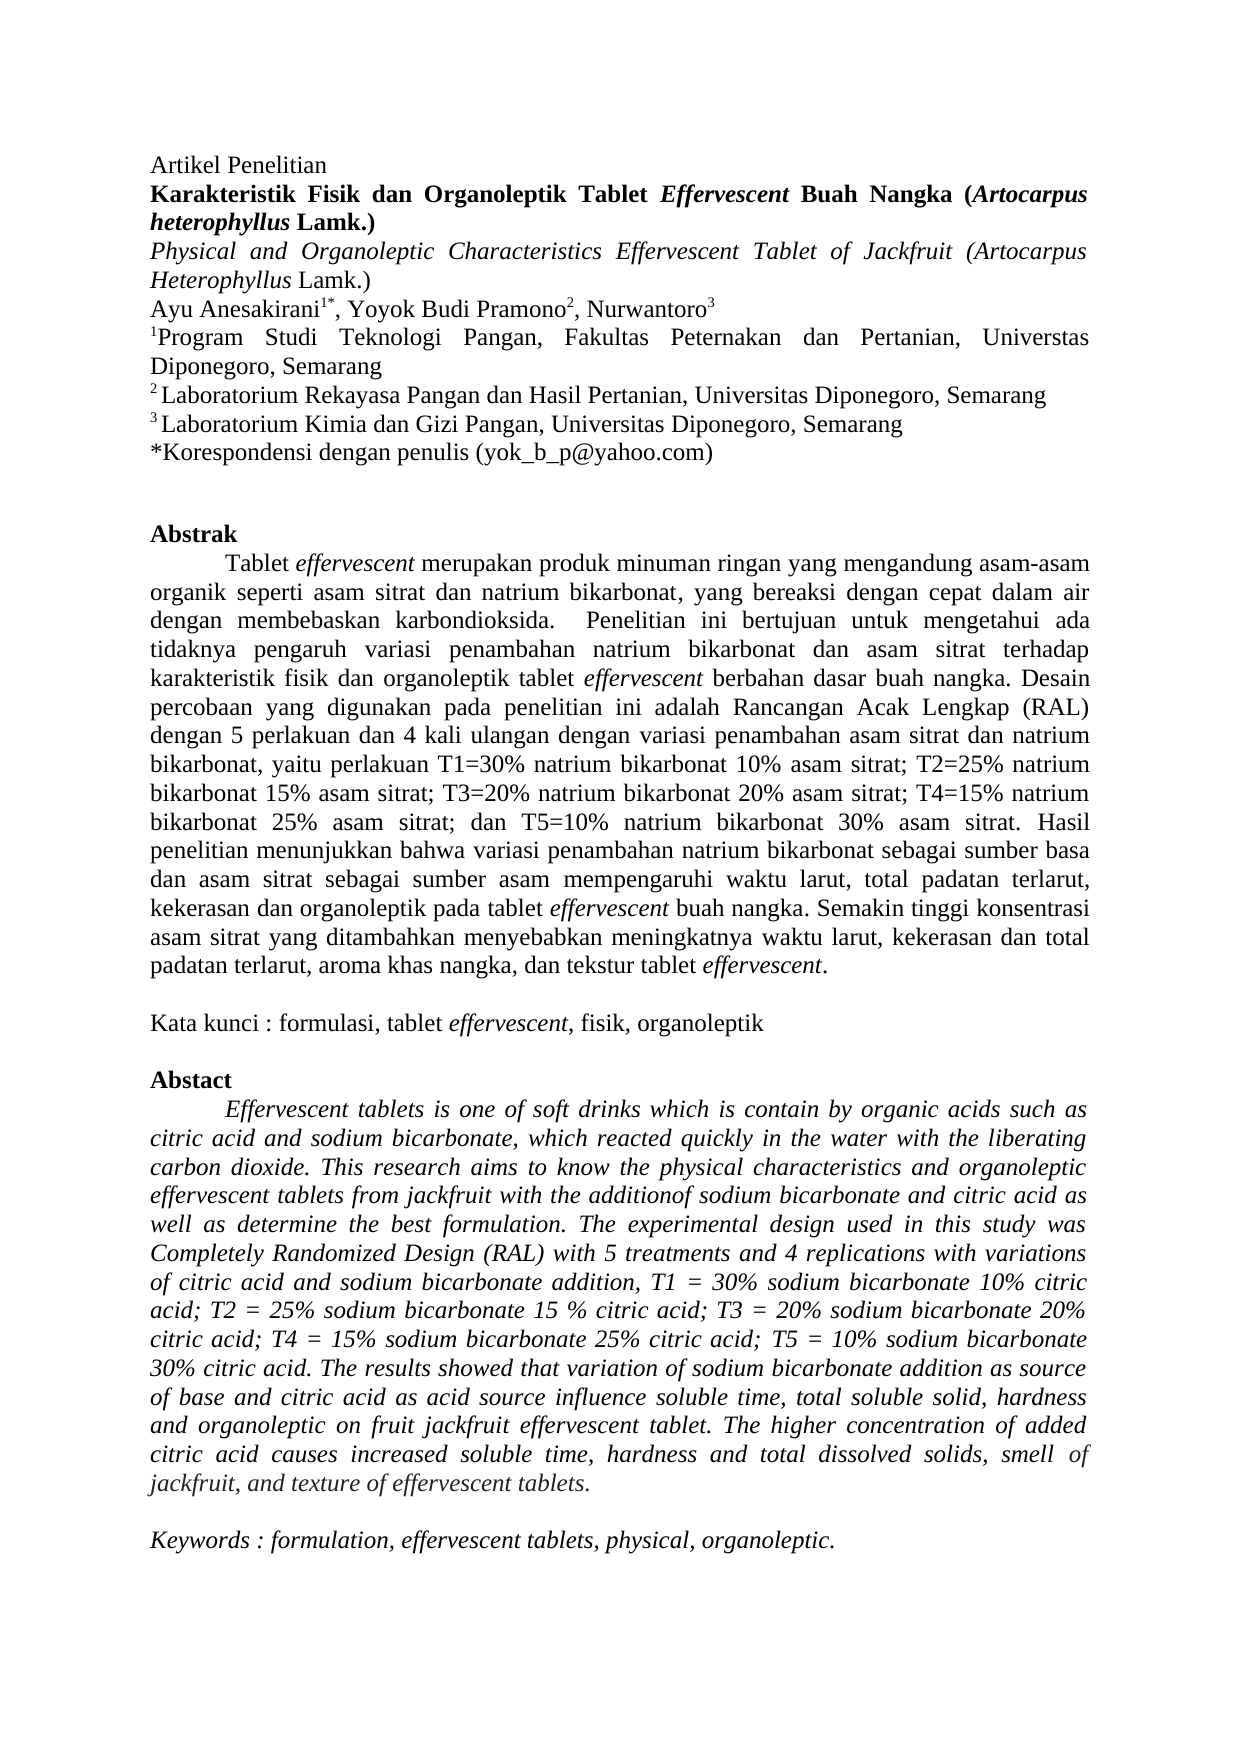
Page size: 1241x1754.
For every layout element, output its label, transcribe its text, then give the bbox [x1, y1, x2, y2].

text Abstact [150, 1065, 1090, 1094]
text Ayu Anesakirani1*, Yoyok Budi Pramono2, Nurwantoro3 [150, 294, 1090, 322]
text 2 Laboratorium Rekayasa Pangan dan Hasil Pertanian, Universitas Diponegoro, Semarang [150, 380, 1090, 409]
text *Korespondensi dengan penulis (yok_b_p@yahoo.com) [150, 437, 1090, 466]
text 1Program Studi Teknologi Pangan, Fakultas Peternakan dan Pertanian, Universtas Diponegoro, Semarang [150, 322, 1090, 380]
text Tablet effervescent merupakan produk minuman ringan yang mengandung asam-asam organik seperti asam sitrat dan natrium bikarbonat, yang bereaksi dengan cepat dalam air dengan membebaskan karbondioksida. Penelitian ini bertujuan untuk mengetahui ada tidaknya pengaruh variasi penambahan natrium bikarbonat dan asam sitrat terhadap karakteristik fisik dan organoleptik tablet effervescent berbahan dasar buah nangka. Desain percobaan yang digunakan pada penelitian ini adalah Rancangan Acak Lengkap (RAL) dengan 5 perlakuan dan 4 kali ulangan dengan variasi penambahan asam sitrat dan natrium bikarbonat, yaitu perlakuan T1=30% natrium bikarbonat 10% asam sitrat; T2=25% natrium bikarbonat 15% asam sitrat; T3=20% natrium bikarbonat 20% asam sitrat; T4=15% natrium bikarbonat 25% asam sitrat; dan T5=10% natrium bikarbonat 30% asam sitrat. Hasil penelitian menunjukkan bahwa variasi penambahan natrium bikarbonat sebagai sumber basa dan asam sitrat sebagai sumber asam mempengaruhi waktu larut, total padatan terlarut, kekerasan dan organoleptik pada tablet effervescent buah nangka. Semakin tinggi konsentrasi asam sitrat yang ditambahkan menyebabkan meningkatnya waktu larut, kekerasan dan total padatan terlarut, aroma khas nangka, dan tekstur tablet effervescent. [150, 548, 1090, 979]
text Karakteristik Fisik dan Organoleptik Tablet Effervescent Buah Nangka (Artocarpus heterophyllus Lamk.) [150, 179, 1090, 236]
text Kata kunci : formulasi, tablet effervescent, fisik, organoleptik [150, 1008, 1090, 1037]
text Abstrak [150, 519, 1090, 548]
text Effervescent tablets is one of soft drinks which is contain by organic acids such as citric acid and sodium bicarbonate, which reacted quickly in the water with the liberating carbon dioxide. This research aims to know the physical characteristics and organoleptic effervescent tablets from jackfruit with the additionof sodium bicarbonate and citric acid as well as determine the best formulation. The experimental design used in this study was Completely Randomized Design (RAL) with 5 treatments and 4 replications with variations of citric acid and sodium bicarbonate addition, T1 = 30% sodium bicarbonate 10% citric acid; T2 = 25% sodium bicarbonate 15 % citric acid; T3 = 20% sodium bicarbonate 20% citric acid; T4 = 15% sodium bicarbonate 25% citric acid; T5 = 10% sodium bicarbonate 30% citric acid. The results showed that variation of sodium bicarbonate addition as source of base and citric acid as acid source influence soluble time, total soluble solid, hardness and organoleptic on fruit jackfruit effervescent tablet. The higher concentration of added citric acid causes increased soluble time, hardness and total dissolved solids, smell of jackfruit, and texture of effervescent tablets. [150, 1094, 1090, 1497]
text Physical and Organoleptic Characteristics Effervescent Tablet of Jackfruit (Artocarpus Heterophyllus Lamk.) [150, 236, 1090, 294]
text Keywords : formulation, effervescent tablets, physical, organoleptic. [150, 1525, 1090, 1554]
text 3 Laboratorium Kimia dan Gizi Pangan, Universitas Diponegoro, Semarang [150, 409, 1090, 437]
text Artikel Penelitian [150, 150, 1090, 179]
